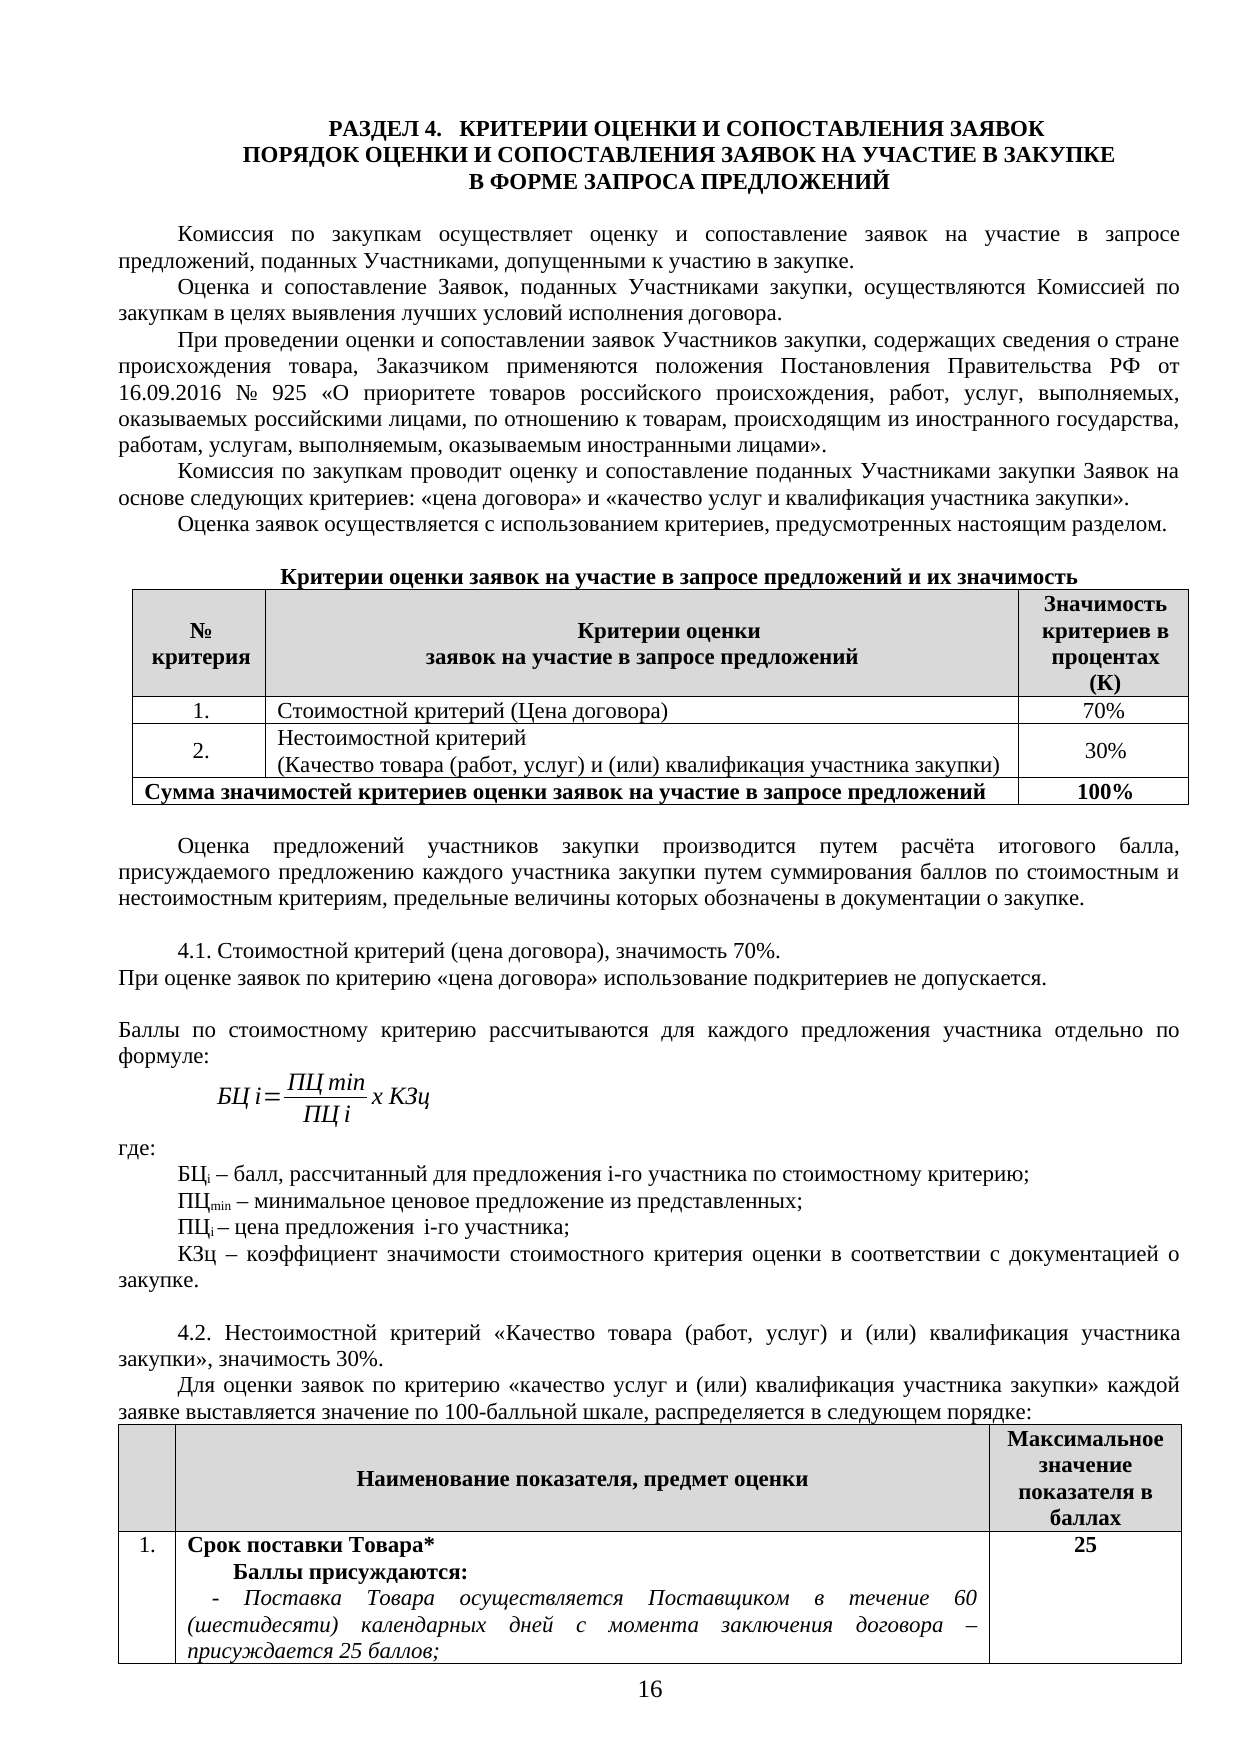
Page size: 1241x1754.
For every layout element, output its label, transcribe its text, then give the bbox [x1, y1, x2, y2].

table_cell 1. [133, 697, 265, 723]
table_cell Нестоимостной критерий (Качество товара (работ, услуг) и (или) квалификация участника закупки) [526, 724, 1018, 777]
table_header Наименование показателя, предмет оценки [176, 1425, 989, 1531]
text При проведении оценки и сопоставлении заявок Участников закупки, содержащих сведения о стране происхождения товара, Заказчиком применяются положения Постановления Правительства РФ от 16.09.2016 № 925 «О приоритете товаров российского происхождения, работ, услуг, выполняемых, оказываемых российскими лицами, по отношению к товарам, происходящим из иностранного государства, работам, услугам, выполняемым, оказываемым иностранными лицами». [118, 326, 1181, 458]
table_header № критерия [133, 590, 265, 696]
text 4.2. Нестоимостной критерий «Качество товара (работ, услуг) и (или) квалификация участника закупки», значимость 30%. [118, 1319, 1181, 1371]
table_header Значимость критериев в процентах (К) [1019, 590, 1188, 696]
text 4.1. Стоимостной критерий (цена договора), значимость 70%. [118, 937, 1181, 963]
table_cell 70% [1019, 697, 1188, 723]
text Оценка и сопоставление Заявок, поданных Участниками закупки, осуществляются Комиссией по закупкам в целях выявления лучших условий исполнения договора. [118, 273, 1181, 326]
text РАЗДЕЛ 4. КРИТЕРИИ ОЦЕНКИ И СОПОСТАВЛЕНИЯ ЗАЯВОК [192, 115, 1181, 141]
text Комиссия по закупкам проводит оценку и сопоставление поданных Участниками закупки Заявок на основе следующих критериев: «цена договора» и «качество услуг и квалификация участника закупки». [118, 458, 1181, 510]
table_cell 100% [1019, 778, 1188, 804]
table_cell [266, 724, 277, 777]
text ПЦmin – минимальное ценовое предложение из представленных; [118, 1187, 1181, 1213]
table_cell 30% [1019, 724, 1188, 777]
table_header Критерии оценки заявок на участие в запросе предложений [266, 590, 1018, 696]
text ПЦi – цена предложения i-го участника; [118, 1213, 1181, 1239]
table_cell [176, 1532, 989, 1663]
text В ФОРМЕ ЗАПРОСА ПРЕДЛОЖЕНИЙ [118, 168, 1181, 194]
table_header Максимальное значение показателя в баллах [990, 1425, 1181, 1531]
text Оценка предложений участников закупки производится путем расчёта итогового балла, присуждаемого предложению каждого участника закупки путем суммирования баллов по стоимостным и нестоимостным критериям, предельные величины которых обозначены в документации о закупке. [118, 832, 1181, 911]
text Комиссия по закупкам осуществляет оценку и сопоставление заявок на участие в запросе предложений, поданных Участниками, допущенными к участию в закупке. [118, 220, 1181, 273]
text Оценка заявок осуществляется с использованием критериев, предусмотренных настоящим разделом. [118, 510, 1181, 537]
table_cell Стоимостной критерий (Цена договора) [266, 697, 1018, 723]
text Критерии оценки заявок на участие в запросе предложений и их значимость [118, 563, 1181, 589]
text Для оценки заявок по критерию «качество услуг и (или) квалификация участника закупки» каждой заявке выставляется значение по 100-балльной шкале, распределяется в следующем порядке: [118, 1371, 1181, 1424]
text ПОРЯДОК ОЦЕНКИ И СОПОСТАВЛЕНИЯ ЗАЯВОК НА УЧАСТИЕ В ЗАКУПКЕ [118, 141, 1181, 168]
table_cell 1. [119, 1532, 175, 1663]
table_cell 25 [990, 1532, 1181, 1663]
table_cell Сумма значимостей критериев оценки заявок на участие в запросе предложений [133, 778, 1018, 804]
text КЗц – коэффициент значимости стоимостного критерия оценки в соответствии с документацией о закупке. [118, 1239, 1181, 1292]
text При оценке заявок по критерию «цена договора» использование подкритериев не допускается. [118, 963, 1181, 990]
text где: [118, 1134, 1181, 1161]
text БЦi – балл, рассчитанный для предложения i-го участника по стоимостному критерию; [118, 1161, 1181, 1187]
text Баллы по стоимостному критерию рассчитываются для каждого предложения участника отдельно по формуле: [118, 1016, 1181, 1069]
table_header [119, 1425, 175, 1531]
table_cell 2. [133, 724, 265, 777]
